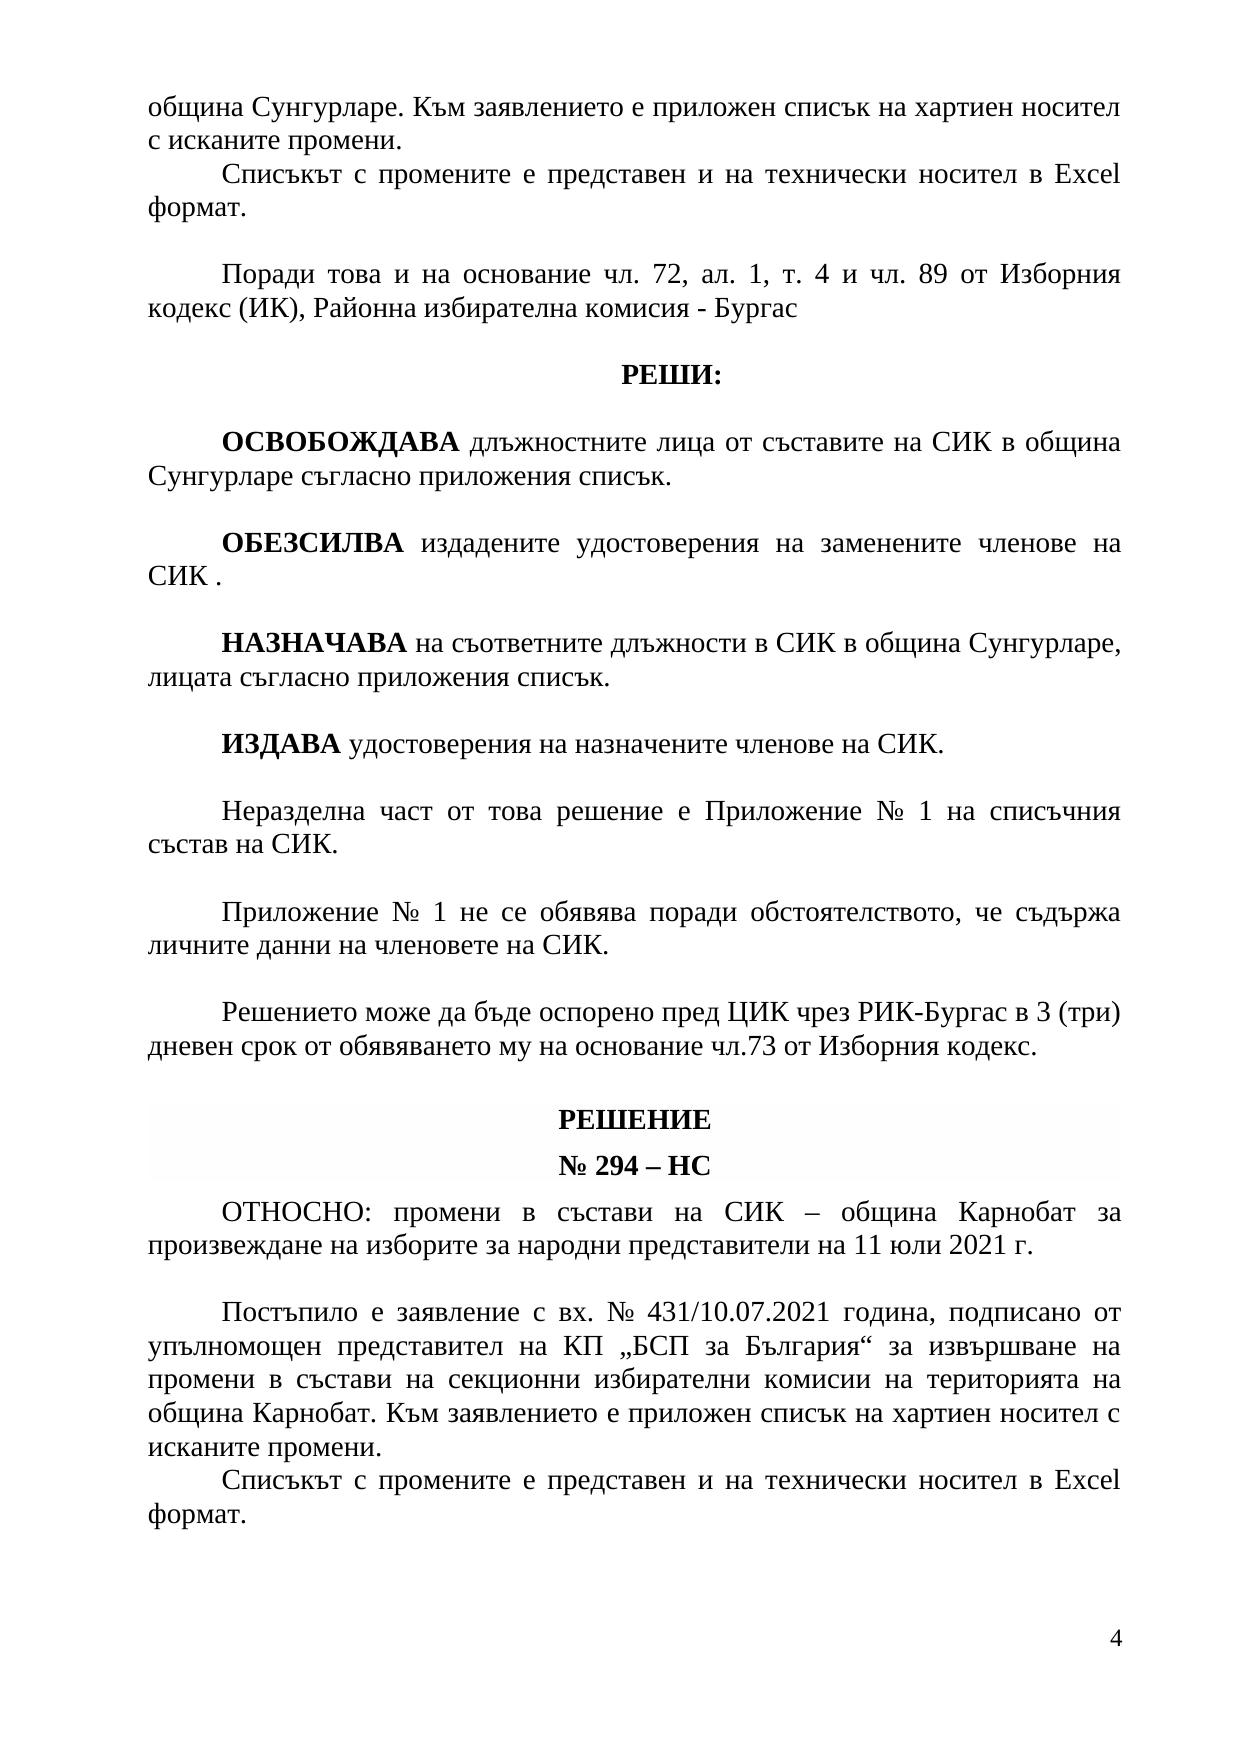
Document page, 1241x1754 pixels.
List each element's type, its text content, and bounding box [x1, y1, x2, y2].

text ОСВОБОЖДАВА длъжностните лица от съставите на СИК в община Сунгурларе съгласно приложения списък. [148, 424, 1122, 491]
text Приложение № 1 не се обявява поради обстоятелството, че съдържа личните данни на членовете на СИК. [148, 894, 1122, 961]
text Списъкът с промените е представен и на технически носител в Еxcel формат. [148, 1462, 1122, 1529]
text Поради това и на основание чл. 72, ал. 1, т. 4 и чл. 89 от Изборния кодекс (ИК), Районна избирателна комисия - Бургас [148, 256, 1122, 323]
text ОБЕЗСИЛВА издадените удостоверения на заменените членове на СИК . [148, 525, 1122, 592]
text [148, 89, 1122, 156]
text Списъкът с промените е представен и на технически носител в Еxcel формат. [148, 156, 1122, 223]
text Решението може да бъде оспорено пред ЦИК чрез РИК-Бургас в 3 (три) дневен срок от обявяването му на основание чл.73 от Изборния кодекс. [148, 994, 1122, 1061]
text Постъпило е заявление с вх. № 431/10.07.2021 година, подписано от упълномощен представител на КП „БСП за България“ за извършване на промени в състави на секционни избирателни комисии на територията на община Карнобат. Към заявлението е приложен списък на хартиен носител с исканите промени. [148, 1294, 1122, 1462]
text Неразделна част от това решение е Приложение № 1 на списъчния състав на СИК. [148, 793, 1122, 860]
text ОТНОСНО: промени в състави на СИК – община Карнобат за произвеждане на изборите за народни представители на 11 юли 2021 г. [148, 1194, 1122, 1261]
text РЕШЕНИЕ [148, 1102, 1122, 1135]
text НАЗНАЧАВА на съответните длъжности в СИК в община Сунгурларе, лицата съгласно приложения списък. [148, 625, 1122, 692]
text ИЗДАВА удостоверения на назначените членове на СИК. [148, 726, 1122, 759]
text № 294 – НС [148, 1148, 1122, 1181]
text РЕШИ: [148, 357, 1122, 391]
